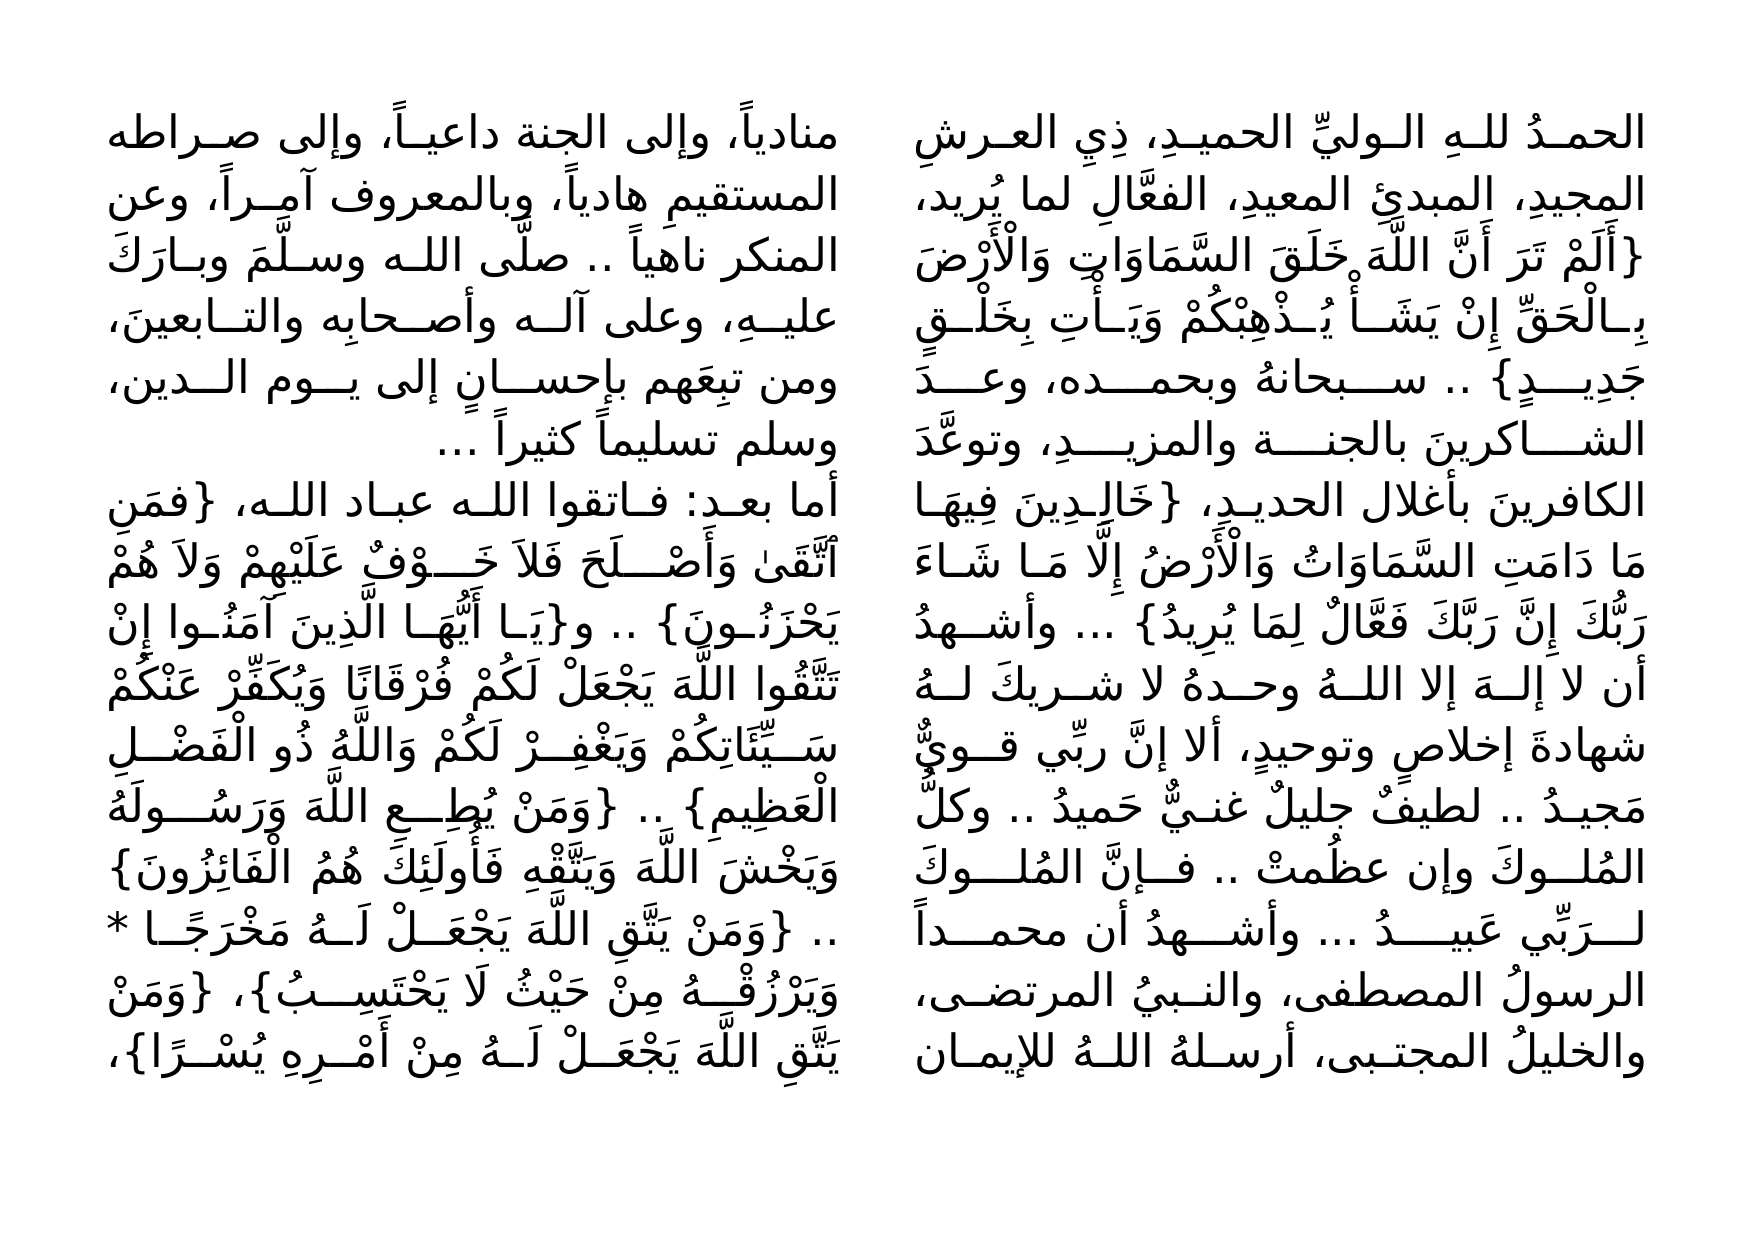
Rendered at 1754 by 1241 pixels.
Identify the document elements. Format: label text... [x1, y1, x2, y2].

text الحمدُ للهِ الوليِّ الحميدِ، ذِيِ العرشِ المجيدِ، المبدئِ المعيدِ، الفعَّالِ لما يُريد، {أَلَمْ تَرَ أَنَّ اللَّهَ خَلَقَ السَّمَاوَاتِ وَالْأَرْضَ بِالْحَقِّ إِنْ يَشَأْ يُذْهِبْكُمْ وَيَأْتِ بِخَلْقٍ جَدِيدٍ} .. سبحانهُ وبحمده، وعدَ الشاكرينَ بالجنة والمزيدِ، وتوعَّدَ الكافرينَ بأغلال الحديدِ، {خَالِدِينَ فِيهَا مَا دَامَتِ السَّمَاوَاتُ وَالْأَرْضُ إِلَّا مَا شَاءَ رَبُّكَ إِنَّ رَبَّكَ فَعَّالٌ لِمَا يُرِيدُ} ... وأشهدُ أن لا إلهَ إلا اللهُ وحدهُ لا شريكَ لهُ شهادةَ إخلاصٍ وتوحيدٍ، ألا إنَّ ربِّي قويٌّ مَجيـدُ .. لطيفٌ جليلٌ غنـيٌّ حَميدُ .. وكلُّ المُلوكَ وإن عظُمتْ .. فإنَّ المُلـوكَ لرَبِّي عَبيـدُ ... وأشهدُ أن محمداً الرسولُ المصطفى، والنبيُ المرتضى، والخليلُ المجتبى، أرسلهُ اللهُ للإيمان منادياً، وإلى الجنة داعياً، وإلى صراطه المستقيمِ هادياً، وبالمعروف آمراً، وعن المنكر ناهياً .. صلَّى الله وسلَّمَ وبارَكَ عليهِ، وعلى آله وأصحابِه والتابعينَ، ومن تبِعَهم بإحسانٍ إلى يوم الدين، وسلم تسليماً كثيراً ... [914, 106, 1648, 1078]
text الحمدُ للهِ الوليِّ الحميدِ، ذِيِ العرشِ المجيدِ، المبدئِ المعيدِ، الفعَّالِ لما يُريد، {أَلَمْ تَرَ أَنَّ اللَّهَ خَلَقَ السَّمَاوَاتِ وَالْأَرْضَ بِالْحَقِّ إِنْ يَشَأْ يُذْهِبْكُمْ وَيَأْتِ بِخَلْقٍ جَدِيدٍ} .. سبحانهُ وبحمده، وعدَ الشاكرينَ بالجنة والمزيدِ، وتوعَّدَ الكافرينَ بأغلال الحديدِ، {خَالِدِينَ فِيهَا مَا دَامَتِ السَّمَاوَاتُ وَالْأَرْضُ إِلَّا مَا شَاءَ رَبُّكَ إِنَّ رَبَّكَ فَعَّالٌ لِمَا يُرِيدُ} ... وأشهدُ أن لا إلهَ إلا اللهُ وحدهُ لا شريكَ لهُ شهادةَ إخلاصٍ وتوحيدٍ، ألا إنَّ ربِّي قويٌّ مَجيـدُ .. لطيفٌ جليلٌ غنـيٌّ حَميدُ .. وكلُّ المُلوكَ وإن عظُمتْ .. فإنَّ المُلـوكَ لرَبِّي عَبيـدُ ... وأشهدُ أن محمداً الرسولُ المصطفى، والنبيُ المرتضى، والخليلُ المجتبى، أرسلهُ اللهُ للإيمان منادياً، وإلى الجنة داعياً، وإلى صراطه المستقيمِ هادياً، وبالمعروف آمراً، وعن المنكر ناهياً .. صلَّى الله وسلَّمَ وبارَكَ عليهِ، وعلى آله وأصحابِه والتابعينَ، ومن تبِعَهم بإحسانٍ إلى يوم الدين، وسلم تسليماً كثيراً ... [106, 106, 840, 466]
